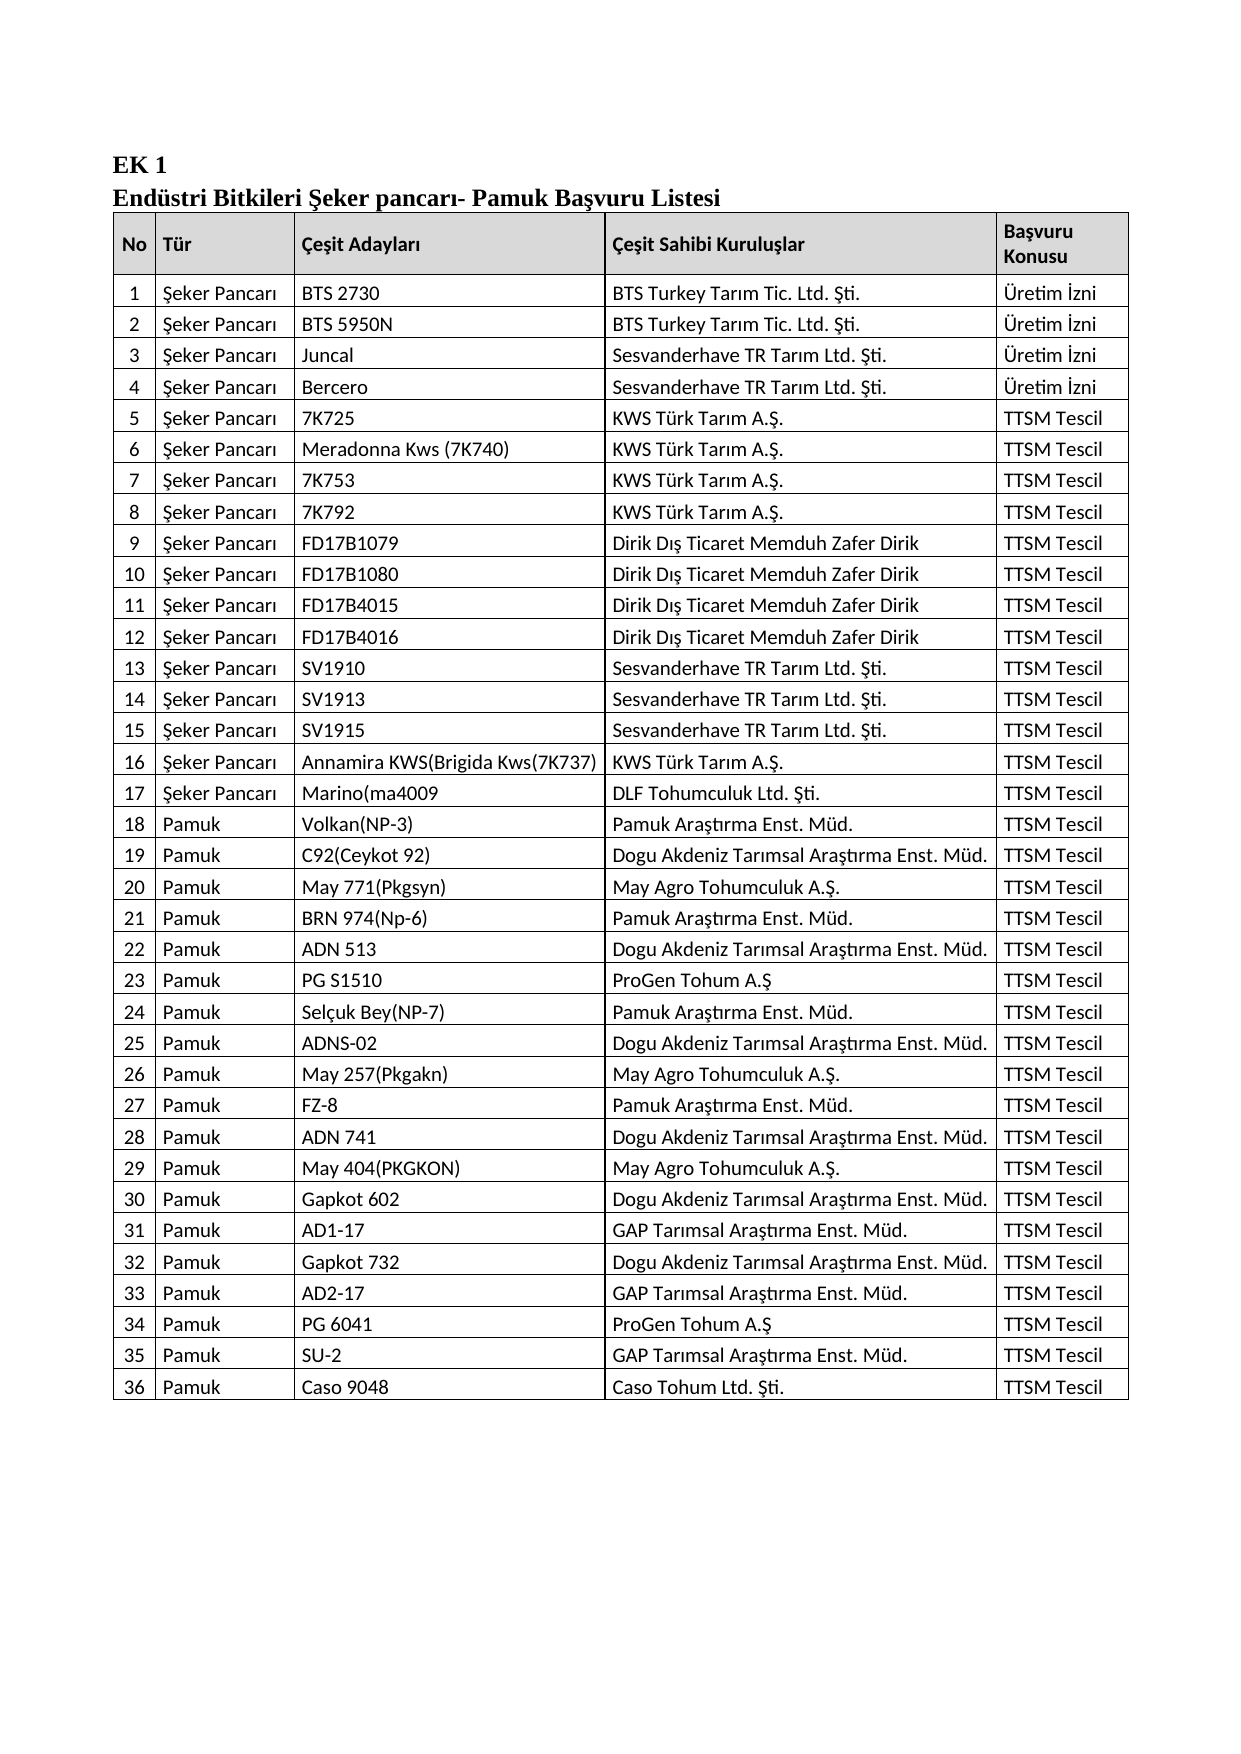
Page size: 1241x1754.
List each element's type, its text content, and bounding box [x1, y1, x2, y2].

table_header Tür [156, 213, 294, 274]
table_cell TTSM Tescil [997, 400, 1128, 431]
table_cell May 771(Pkgsyn) [295, 869, 604, 899]
table_cell FD17B1079 [295, 525, 604, 556]
table_cell Caso Tohum Ltd. Şti. [606, 1369, 996, 1399]
table_cell Pamuk [156, 1369, 294, 1399]
table_cell Pamuk [156, 1119, 294, 1149]
table_cell TTSM Tescil [997, 994, 1128, 1024]
table_cell TTSM Tescil [997, 650, 1128, 681]
table_cell SV1915 [295, 713, 604, 743]
table_cell Şeker Pancarı [156, 525, 294, 556]
table_cell Dogu Akdeniz Tarımsal Araştırma Enst. Müd. [606, 1182, 996, 1212]
table_cell KWS Türk Tarım A.Ş. [606, 432, 996, 462]
table_cell Dogu Akdeniz Tarımsal Araştırma Enst. Müd. [606, 1025, 996, 1056]
table_cell GAP Tarımsal Araştırma Enst. Müd. [606, 1213, 996, 1243]
table_cell Şeker Pancarı [156, 619, 294, 649]
table_cell BTS Turkey Tarım Tic. Ltd. Şti. [606, 307, 996, 337]
table_cell Gapkot 602 [295, 1182, 604, 1212]
table_cell Dirik Dış Ticaret Memduh Zafer Dirik [606, 619, 996, 649]
table_cell 9 [114, 525, 155, 556]
table_cell 17 [114, 775, 155, 806]
table_cell 13 [114, 650, 155, 681]
table_cell BTS 2730 [295, 275, 604, 306]
table_cell Dirik Dış Ticaret Memduh Zafer Dirik [606, 588, 996, 618]
table_cell 20 [114, 869, 155, 899]
table_cell TTSM Tescil [997, 1057, 1128, 1087]
table_cell 1 [114, 275, 155, 306]
table_cell 2 [114, 307, 155, 337]
table_cell 4 [114, 369, 155, 399]
table_cell 26 [114, 1057, 155, 1087]
table_cell Dogu Akdeniz Tarımsal Araştırma Enst. Müd. [606, 1119, 996, 1149]
table_cell TTSM Tescil [997, 463, 1128, 493]
table_cell 33 [114, 1275, 155, 1306]
table_cell TTSM Tescil [997, 494, 1128, 524]
table_cell FD17B1080 [295, 557, 604, 587]
table_cell FD17B4016 [295, 619, 604, 649]
table_cell TTSM Tescil [997, 619, 1128, 649]
table_cell Pamuk [156, 932, 294, 962]
table_cell 34 [114, 1307, 155, 1337]
table_cell Şeker Pancarı [156, 400, 294, 431]
table_cell TTSM Tescil [997, 932, 1128, 962]
table_cell Pamuk Araştırma Enst. Müd. [606, 994, 996, 1024]
text Endüstri Bitkileri Şeker pancarı- Pamuk Başvuru Listesi [112, 183, 1128, 212]
table_cell Şeker Pancarı [156, 682, 294, 712]
table_cell Üretim İzni [997, 307, 1128, 337]
table_cell TTSM Tescil [997, 1088, 1128, 1118]
table_cell Pamuk Araştırma Enst. Müd. [606, 1088, 996, 1118]
table_cell KWS Türk Tarım A.Ş. [606, 494, 996, 524]
table_cell 30 [114, 1182, 155, 1212]
table_cell Şeker Pancarı [156, 650, 294, 681]
table_cell Juncal [295, 338, 604, 368]
table_cell Pamuk [156, 869, 294, 899]
table_cell BTS 5950N [295, 307, 604, 337]
table_cell ProGen Tohum A.Ş [606, 963, 996, 993]
table_cell Dogu Akdeniz Tarımsal Araştırma Enst. Müd. [606, 838, 996, 868]
table_cell May Agro Tohumculuk A.Ş. [606, 869, 996, 899]
table_cell SV1913 [295, 682, 604, 712]
table_cell Dogu Akdeniz Tarımsal Araştırma Enst. Müd. [606, 932, 996, 962]
table_cell GAP Tarımsal Araştırma Enst. Müd. [606, 1338, 996, 1368]
table_cell TTSM Tescil [997, 713, 1128, 743]
table_cell Pamuk [156, 1057, 294, 1087]
table_cell TTSM Tescil [997, 525, 1128, 556]
table_cell GAP Tarımsal Araştırma Enst. Müd. [606, 1275, 996, 1306]
table_cell AD1-17 [295, 1213, 604, 1243]
table_cell PG S1510 [295, 963, 604, 993]
table_cell TTSM Tescil [997, 1119, 1128, 1149]
table_cell TTSM Tescil [997, 744, 1128, 774]
table_cell 5 [114, 400, 155, 431]
table_cell TTSM Tescil [997, 1338, 1128, 1368]
table_cell TTSM Tescil [997, 963, 1128, 993]
table_cell 21 [114, 900, 155, 931]
table_cell Üretim İzni [997, 275, 1128, 306]
table_cell Pamuk [156, 1182, 294, 1212]
table_cell Şeker Pancarı [156, 775, 294, 806]
table_cell Gapkot 732 [295, 1244, 604, 1274]
table_cell Pamuk [156, 1338, 294, 1368]
table_cell Selçuk Bey(NP-7) [295, 994, 604, 1024]
table_cell TTSM Tescil [997, 1244, 1128, 1274]
table_cell 8 [114, 494, 155, 524]
table_cell 7K725 [295, 400, 604, 431]
table_cell Pamuk [156, 807, 294, 837]
table_cell 10 [114, 557, 155, 587]
table_cell Bercero [295, 369, 604, 399]
table_cell 16 [114, 744, 155, 774]
table_cell 35 [114, 1338, 155, 1368]
table_cell TTSM Tescil [997, 1150, 1128, 1181]
table_cell Şeker Pancarı [156, 275, 294, 306]
table_cell Pamuk [156, 1088, 294, 1118]
table_cell 6 [114, 432, 155, 462]
table_cell Üretim İzni [997, 338, 1128, 368]
table_cell DLF Tohumculuk Ltd. Şti. [606, 775, 996, 806]
table_cell Şeker Pancarı [156, 463, 294, 493]
table_cell Annamira KWS(Brigida Kws(7K737) [295, 744, 604, 774]
table_cell Pamuk [156, 1244, 294, 1274]
table_cell ADNS-02 [295, 1025, 604, 1056]
text EK 1 [112, 150, 1128, 179]
table_cell 32 [114, 1244, 155, 1274]
table_cell Sesvanderhave TR Tarım Ltd. Şti. [606, 369, 996, 399]
table_cell Pamuk Araştırma Enst. Müd. [606, 900, 996, 931]
table_header Çeşit Sahibi Kuruluşlar [606, 213, 996, 274]
table_cell ADN 741 [295, 1119, 604, 1149]
table_cell Marino(ma4009 [295, 775, 604, 806]
table_cell 28 [114, 1119, 155, 1149]
table_header No [114, 213, 155, 274]
table_cell TTSM Tescil [997, 432, 1128, 462]
table_cell SV1910 [295, 650, 604, 681]
table_cell TTSM Tescil [997, 775, 1128, 806]
table_cell TTSM Tescil [997, 807, 1128, 837]
table_cell Volkan(NP-3) [295, 807, 604, 837]
table_cell 7K753 [295, 463, 604, 493]
table_cell Sesvanderhave TR Tarım Ltd. Şti. [606, 682, 996, 712]
table_cell May 404(PKGKON) [295, 1150, 604, 1181]
table_cell Şeker Pancarı [156, 557, 294, 587]
table_cell 14 [114, 682, 155, 712]
table_cell Pamuk [156, 900, 294, 931]
table_cell SU-2 [295, 1338, 604, 1368]
table_cell 29 [114, 1150, 155, 1181]
table_cell 27 [114, 1088, 155, 1118]
table_cell TTSM Tescil [997, 557, 1128, 587]
table_cell 7K792 [295, 494, 604, 524]
table_cell Şeker Pancarı [156, 713, 294, 743]
table_header Başvuru Konusu [997, 213, 1128, 274]
table_cell Pamuk [156, 1213, 294, 1243]
table_cell FZ-8 [295, 1088, 604, 1118]
table_cell Pamuk [156, 1150, 294, 1181]
table_cell Pamuk [156, 1275, 294, 1306]
table_cell 7 [114, 463, 155, 493]
table_cell May Agro Tohumculuk A.Ş. [606, 1150, 996, 1181]
table_cell TTSM Tescil [997, 1182, 1128, 1212]
table_cell 31 [114, 1213, 155, 1243]
table_cell BTS Turkey Tarım Tic. Ltd. Şti. [606, 275, 996, 306]
table_cell 15 [114, 713, 155, 743]
table_cell KWS Türk Tarım A.Ş. [606, 463, 996, 493]
table_cell Sesvanderhave TR Tarım Ltd. Şti. [606, 338, 996, 368]
table_cell 18 [114, 807, 155, 837]
table_cell TTSM Tescil [997, 838, 1128, 868]
table_cell Şeker Pancarı [156, 432, 294, 462]
table_cell May 257(Pkgakn) [295, 1057, 604, 1087]
table_cell TTSM Tescil [997, 1307, 1128, 1337]
table_cell Sesvanderhave TR Tarım Ltd. Şti. [606, 713, 996, 743]
table_cell FD17B4015 [295, 588, 604, 618]
table_cell TTSM Tescil [997, 682, 1128, 712]
table_header Çeşit Adayları [295, 213, 604, 274]
table_cell 3 [114, 338, 155, 368]
table_cell ADN 513 [295, 932, 604, 962]
table_cell Şeker Pancarı [156, 588, 294, 618]
table_cell KWS Türk Tarım A.Ş. [606, 400, 996, 431]
table_cell Caso 9048 [295, 1369, 604, 1399]
table_cell Şeker Pancarı [156, 307, 294, 337]
table_cell ProGen Tohum A.Ş [606, 1307, 996, 1337]
table_cell TTSM Tescil [997, 1213, 1128, 1243]
table_cell Şeker Pancarı [156, 744, 294, 774]
table_cell 22 [114, 932, 155, 962]
table_cell Şeker Pancarı [156, 338, 294, 368]
table_cell Dirik Dış Ticaret Memduh Zafer Dirik [606, 525, 996, 556]
table_cell Dogu Akdeniz Tarımsal Araştırma Enst. Müd. [606, 1244, 996, 1274]
table_cell Pamuk [156, 963, 294, 993]
table_cell Pamuk Araştırma Enst. Müd. [606, 807, 996, 837]
table_cell Üretim İzni [997, 369, 1128, 399]
table_cell 12 [114, 619, 155, 649]
table_cell 23 [114, 963, 155, 993]
table_cell TTSM Tescil [997, 588, 1128, 618]
table_cell Pamuk [156, 838, 294, 868]
table_cell Pamuk [156, 1307, 294, 1337]
table_cell PG 6041 [295, 1307, 604, 1337]
table_cell Pamuk [156, 994, 294, 1024]
table_cell Şeker Pancarı [156, 369, 294, 399]
table_cell Dirik Dış Ticaret Memduh Zafer Dirik [606, 557, 996, 587]
table_cell TTSM Tescil [997, 900, 1128, 931]
table_cell BRN 974(Np-6) [295, 900, 604, 931]
table_cell AD2-17 [295, 1275, 604, 1306]
table_cell Sesvanderhave TR Tarım Ltd. Şti. [606, 650, 996, 681]
table_cell 19 [114, 838, 155, 868]
table_cell TTSM Tescil [997, 1275, 1128, 1306]
table_cell May Agro Tohumculuk A.Ş. [606, 1057, 996, 1087]
table_cell 11 [114, 588, 155, 618]
table_cell Pamuk [156, 1025, 294, 1056]
table_cell 25 [114, 1025, 155, 1056]
table_cell 24 [114, 994, 155, 1024]
table_cell TTSM Tescil [997, 869, 1128, 899]
table_cell TTSM Tescil [997, 1369, 1128, 1399]
table_cell C92(Ceykot 92) [295, 838, 604, 868]
table_cell KWS Türk Tarım A.Ş. [606, 744, 996, 774]
table_cell TTSM Tescil [997, 1025, 1128, 1056]
table_cell 36 [114, 1369, 155, 1399]
table_cell Şeker Pancarı [156, 494, 294, 524]
table_cell Meradonna Kws (7K740) [295, 432, 604, 462]
